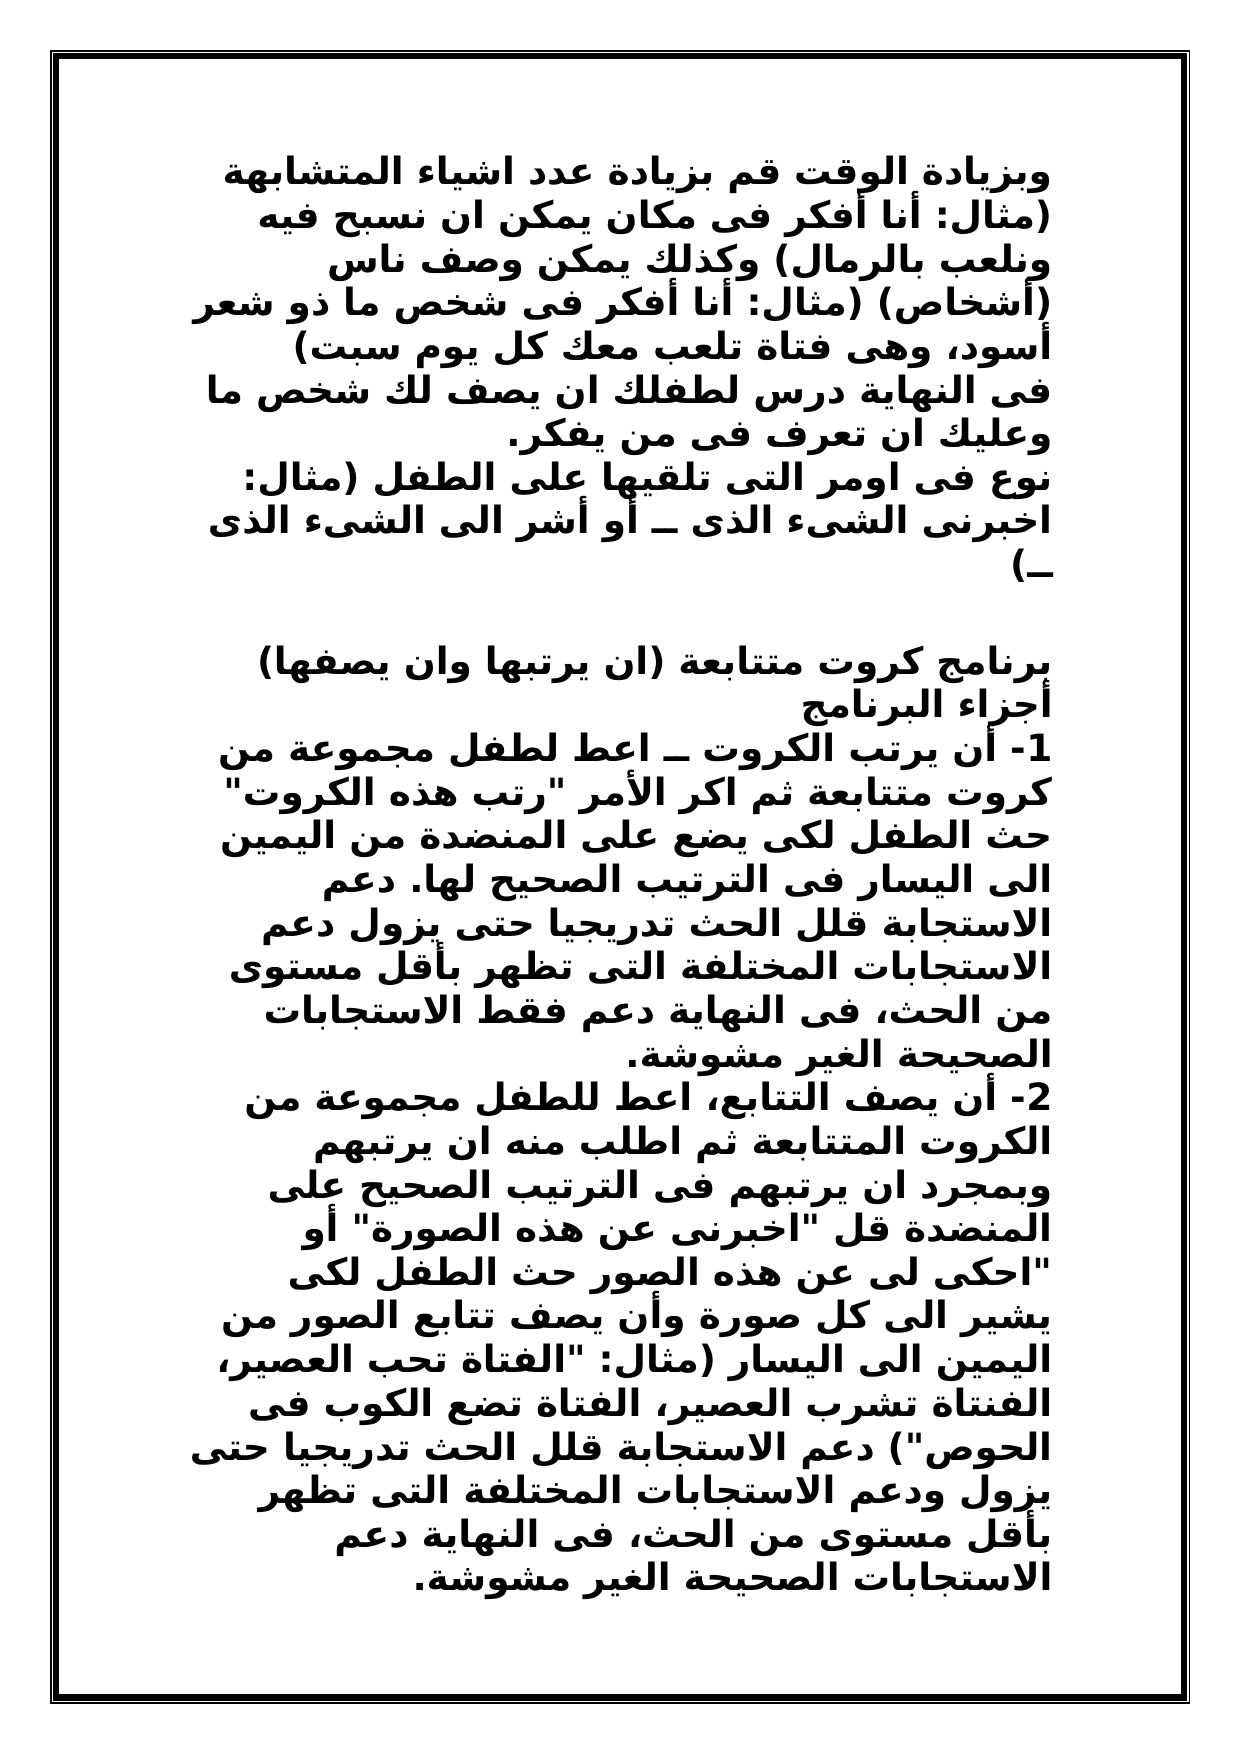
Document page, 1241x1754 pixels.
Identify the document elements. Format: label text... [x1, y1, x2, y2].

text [187, 150, 1053, 614]
text برنامج كروت متتابعة (ان يرتبها وان يصفها) [187, 639, 1053, 683]
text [187, 683, 1053, 1600]
